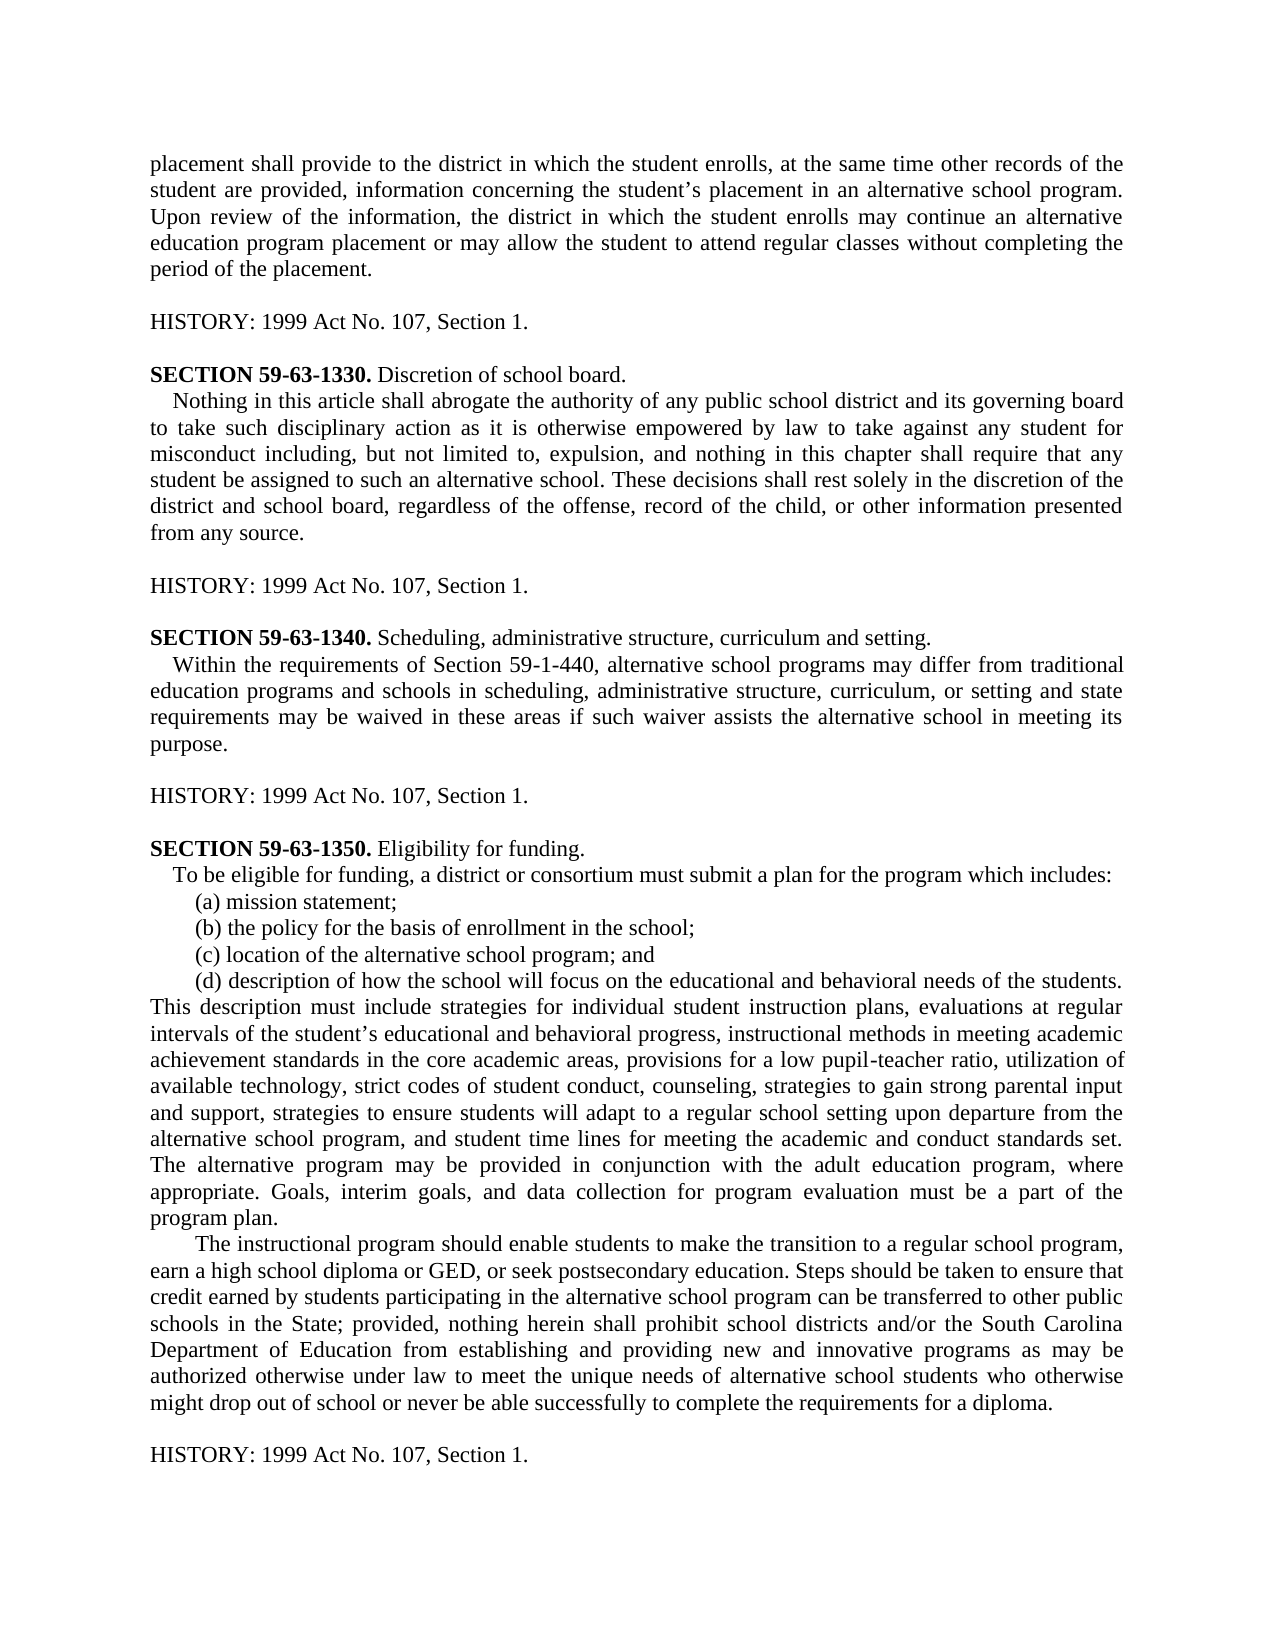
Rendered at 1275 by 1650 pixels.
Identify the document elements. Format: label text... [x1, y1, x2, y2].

text Nothing in this article shall abrogate the authority of any public school district and its governing board to take such disciplinary action as it is otherwise empowered by law to take against any student for misconduct including, but not limited to, expulsion, and nothing in this chapter shall require that any student be assigned to such an alternative school. These decisions shall rest solely in the discretion of the district and school board, regardless of the offense, record of the child, or other information presented from any source. [150, 387, 1125, 545]
text (b) the policy for the basis of enrollment in the school; [150, 914, 1125, 941]
text (c) location of the alternative school program; and [150, 941, 1125, 967]
text HISTORY: 1999 Act No. 107, Section 1. [150, 572, 1125, 598]
text SECTION 59-63-1330. Discretion of school board. [150, 361, 1125, 387]
text Within the requirements of Section 59-1-440, alternative school programs may differ from traditional education programs and schools in scheduling, administrative structure, curriculum, or setting and state requirements may be waived in these areas if such waiver assists the alternative school in meeting its purpose. [150, 651, 1125, 756]
text (a) mission statement; [150, 888, 1125, 914]
text HISTORY: 1999 Act No. 107, Section 1. [150, 782, 1125, 809]
text SECTION 59-63-1340. Scheduling, administrative structure, curriculum and setting. [150, 624, 1125, 651]
text SECTION 59-63-1350. Eligibility for funding. [150, 835, 1125, 862]
text (d) description of how the school will focus on the educational and behavioral needs of the students. This description must include strategies for individual student instruction plans, evaluations at regular intervals of the student’s educational and behavioral progress, instructional methods in meeting academic achievement standards in the core academic areas, provisions for a low pupil-teacher ratio, utilization of available technology, strict codes of student conduct, counseling, strategies to gain strong parental input and support, strategies to ensure students will adapt to a regular school setting upon departure from the alternative school program, and student time lines for meeting the academic and conduct standards set. The alternative program may be provided in conjunction with the adult education program, where appropriate. Goals, interim goals, and data collection for program evaluation must be a part of the program plan. [150, 967, 1125, 1231]
text To be eligible for funding, a district or consortium must submit a plan for the program which includes: [150, 862, 1125, 888]
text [150, 150, 1125, 282]
text HISTORY: 1999 Act No. 107, Section 1. [150, 308, 1125, 334]
text The instructional program should enable students to make the transition to a regular school program, earn a high school diploma or GED, or seek postsecondary education. Steps should be taken to ensure that credit earned by students participating in the alternative school program can be transferred to other public schools in the State; provided, nothing herein shall prohibit school districts and/or the South Carolina Department of Education from establishing and providing new and innovative programs as may be authorized otherwise under law to meet the unique needs of alternative school students who otherwise might drop out of school or never be able successfully to complete the requirements for a diploma. [150, 1231, 1125, 1415]
text HISTORY: 1999 Act No. 107, Section 1. [150, 1441, 1125, 1468]
